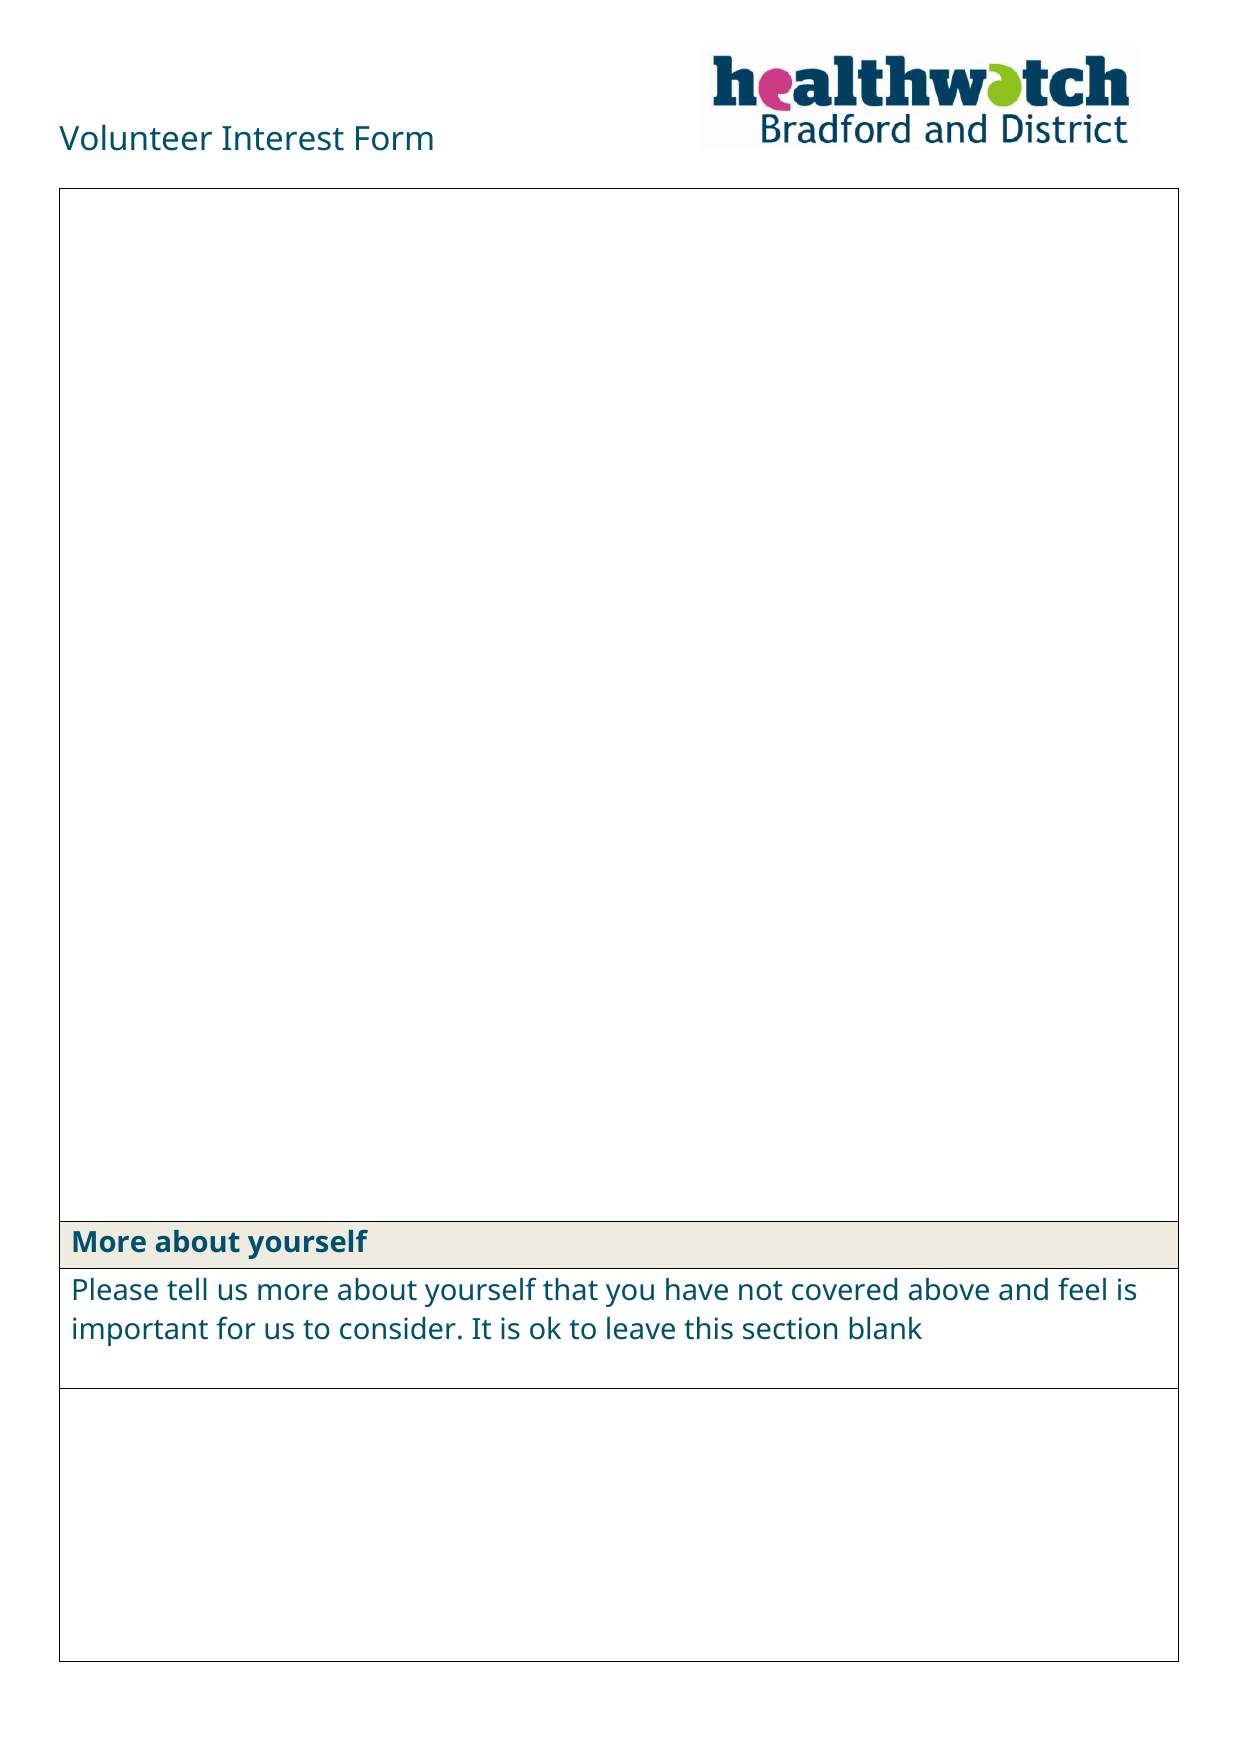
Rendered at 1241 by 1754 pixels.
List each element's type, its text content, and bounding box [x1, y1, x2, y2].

table_cell Please tell us more about yourself that you have not covered above and feel is important for us to consider. It is ok to leave this section blank [60, 1269, 1178, 1388]
table_cell [60, 189, 1178, 1221]
table_cell More about yourself [60, 1222, 1178, 1268]
picture [701, 45, 1141, 150]
table_cell [60, 1389, 1178, 1661]
